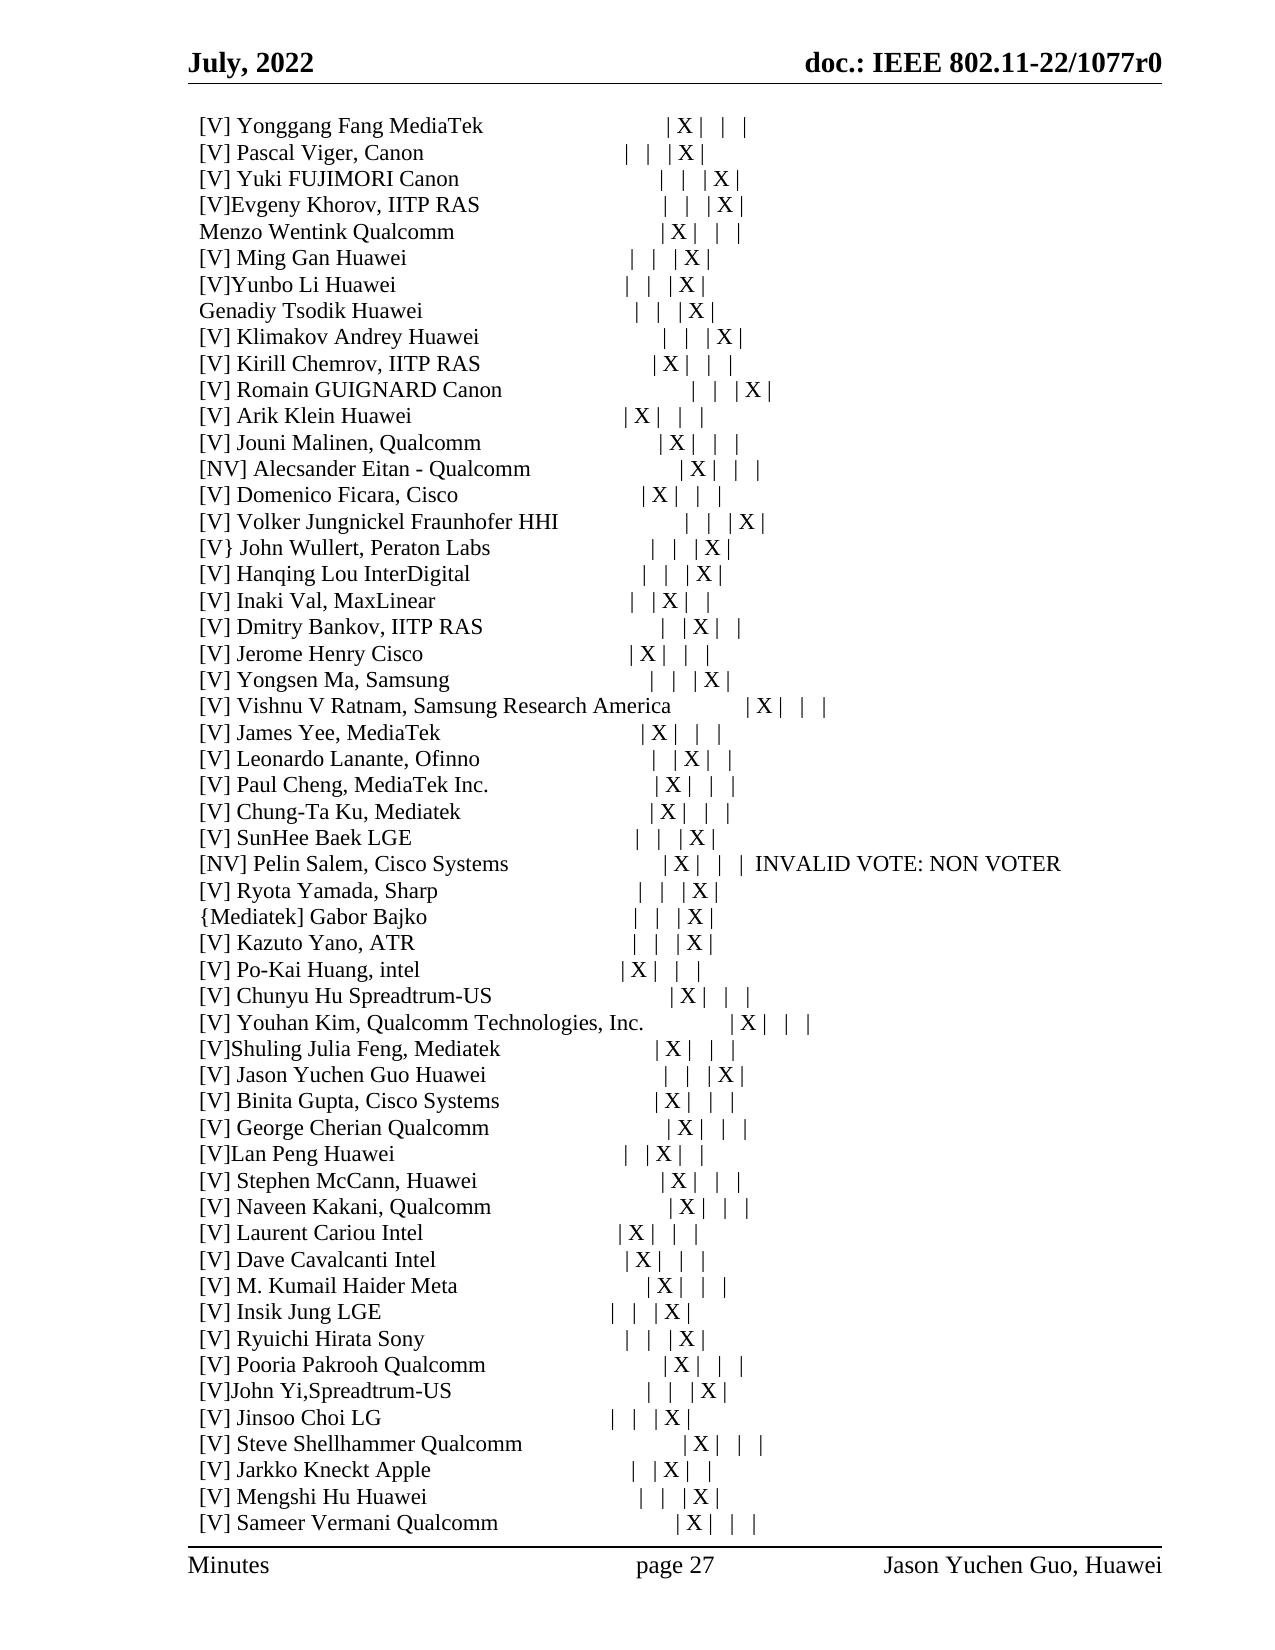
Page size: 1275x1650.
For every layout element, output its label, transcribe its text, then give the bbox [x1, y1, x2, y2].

text [V] Dmitry Bankov, IITP RAS | | X | | [187, 613, 1162, 639]
text [V] Hanqing Lou InterDigital | | | X | [187, 561, 1162, 587]
text [V] Dave Cavalcanti Intel | X | | | [187, 1246, 1162, 1272]
text [V] Stephen McCann, Huawei | X | | | [187, 1167, 1162, 1193]
text [V} John Wullert, Peraton Labs | | | X | [187, 534, 1162, 561]
text [V]Shuling Julia Feng, Mediatek | X | | | [187, 1035, 1162, 1061]
text [V] Yonggang Fang MediaTek | X | | | [187, 112, 1162, 139]
text [V] Kazuto Yano, ATR | | | X | [187, 929, 1162, 956]
text [V] SunHee Baek LGE | | | X | [187, 824, 1162, 850]
text [V] Arik Klein Huawei | X | | | [187, 402, 1162, 429]
text [NV] Alecsander Eitan - Qualcomm | X | | | [187, 455, 1162, 481]
text [V] Inaki Val, MaxLinear | | X | | [187, 587, 1162, 613]
text [V] Mengshi Hu Huawei | | | X | [187, 1483, 1162, 1509]
text [V] Volker Jungnickel Fraunhofer HHI | | | X | [187, 508, 1162, 534]
text [V] Pascal Viger, Canon | | | X | [187, 139, 1162, 165]
text [V] Po-Kai Huang, intel | X | | | [187, 956, 1162, 982]
text [V]Evgeny Khorov, IITP RAS | | | X | [187, 192, 1162, 218]
text [V] Yuki FUJIMORI Canon | | | X | [187, 165, 1162, 192]
text [V] Ming Gan Huawei | | | X | [187, 244, 1162, 271]
text [V] Binita Gupta, Cisco Systems | X | | | [187, 1088, 1162, 1114]
text [V] Ryota Yamada, Sharp | | | X | [187, 877, 1162, 903]
text [V] Domenico Ficara, Cisco | X | | | [187, 481, 1162, 508]
text [V] Klimakov Andrey Huawei | | | X | [187, 323, 1162, 350]
text [V] Yongsen Ma, Samsung | | | X | [187, 666, 1162, 692]
text [V] Naveen Kakani, Qualcomm | X | | | [187, 1193, 1162, 1219]
text [V] Kirill Chemrov, IITP RAS | X | | | [187, 350, 1162, 376]
text [V] James Yee, MediaTek | X | | | [187, 719, 1162, 745]
text [V] George Cherian Qualcomm | X | | | [187, 1114, 1162, 1140]
text [V] Romain GUIGNARD Canon | | | X | [187, 376, 1162, 402]
text [V] Leonardo Lanante, Ofinno | | X | | [187, 745, 1162, 771]
text [V] Pooria Pakrooh Qualcomm | X | | | [187, 1351, 1162, 1377]
text [V] Sameer Vermani Qualcomm | X | | | [187, 1509, 1162, 1536]
text [V] M. Kumail Haider Meta | X | | | [187, 1272, 1162, 1298]
text [V] Laurent Cariou Intel | X | | | [187, 1219, 1162, 1246]
text [V] Paul Cheng, MediaTek Inc. | X | | | [187, 771, 1162, 798]
text Genadiy Tsodik Huawei | | | X | [187, 297, 1162, 323]
text [V] Jinsoo Choi LG | | | X | [187, 1404, 1162, 1430]
text [V] Chung-Ta Ku, Mediatek | X | | | [187, 798, 1162, 824]
text Menzo Wentink Qualcomm | X | | | [187, 218, 1162, 244]
text [V] Youhan Kim, Qualcomm Technologies, Inc. | X | | | [187, 1008, 1162, 1035]
text [V] Vishnu V Ratnam, Samsung Research America | X | | | [187, 692, 1162, 719]
text [NV] Pelin Salem, Cisco Systems | X | | | INVALID VOTE: NON VOTER [187, 850, 1162, 877]
text [V]Yunbo Li Huawei | | | X | [187, 271, 1162, 297]
text [V]Lan Peng Huawei | | X | | [187, 1140, 1162, 1167]
text [V] Steve Shellhammer Qualcomm | X | | | [187, 1430, 1162, 1457]
text [V] Chunyu Hu Spreadtrum-US | X | | | [187, 982, 1162, 1008]
text [V] Jerome Henry Cisco | X | | | [187, 639, 1162, 666]
text {Mediatek] Gabor Bajko | | | X | [187, 903, 1162, 929]
text [V]John Yi,Spreadtrum-US | | | X | [187, 1377, 1162, 1404]
text [V] Jason Yuchen Guo Huawei | | | X | [187, 1061, 1162, 1088]
text [V] Jarkko Kneckt Apple | | X | | [187, 1457, 1162, 1483]
text [V] Ryuichi Hirata Sony | | | X | [187, 1325, 1162, 1351]
text [V] Jouni Malinen, Qualcomm | X | | | [187, 429, 1162, 455]
text [V] Insik Jung LGE | | | X | [187, 1298, 1162, 1325]
